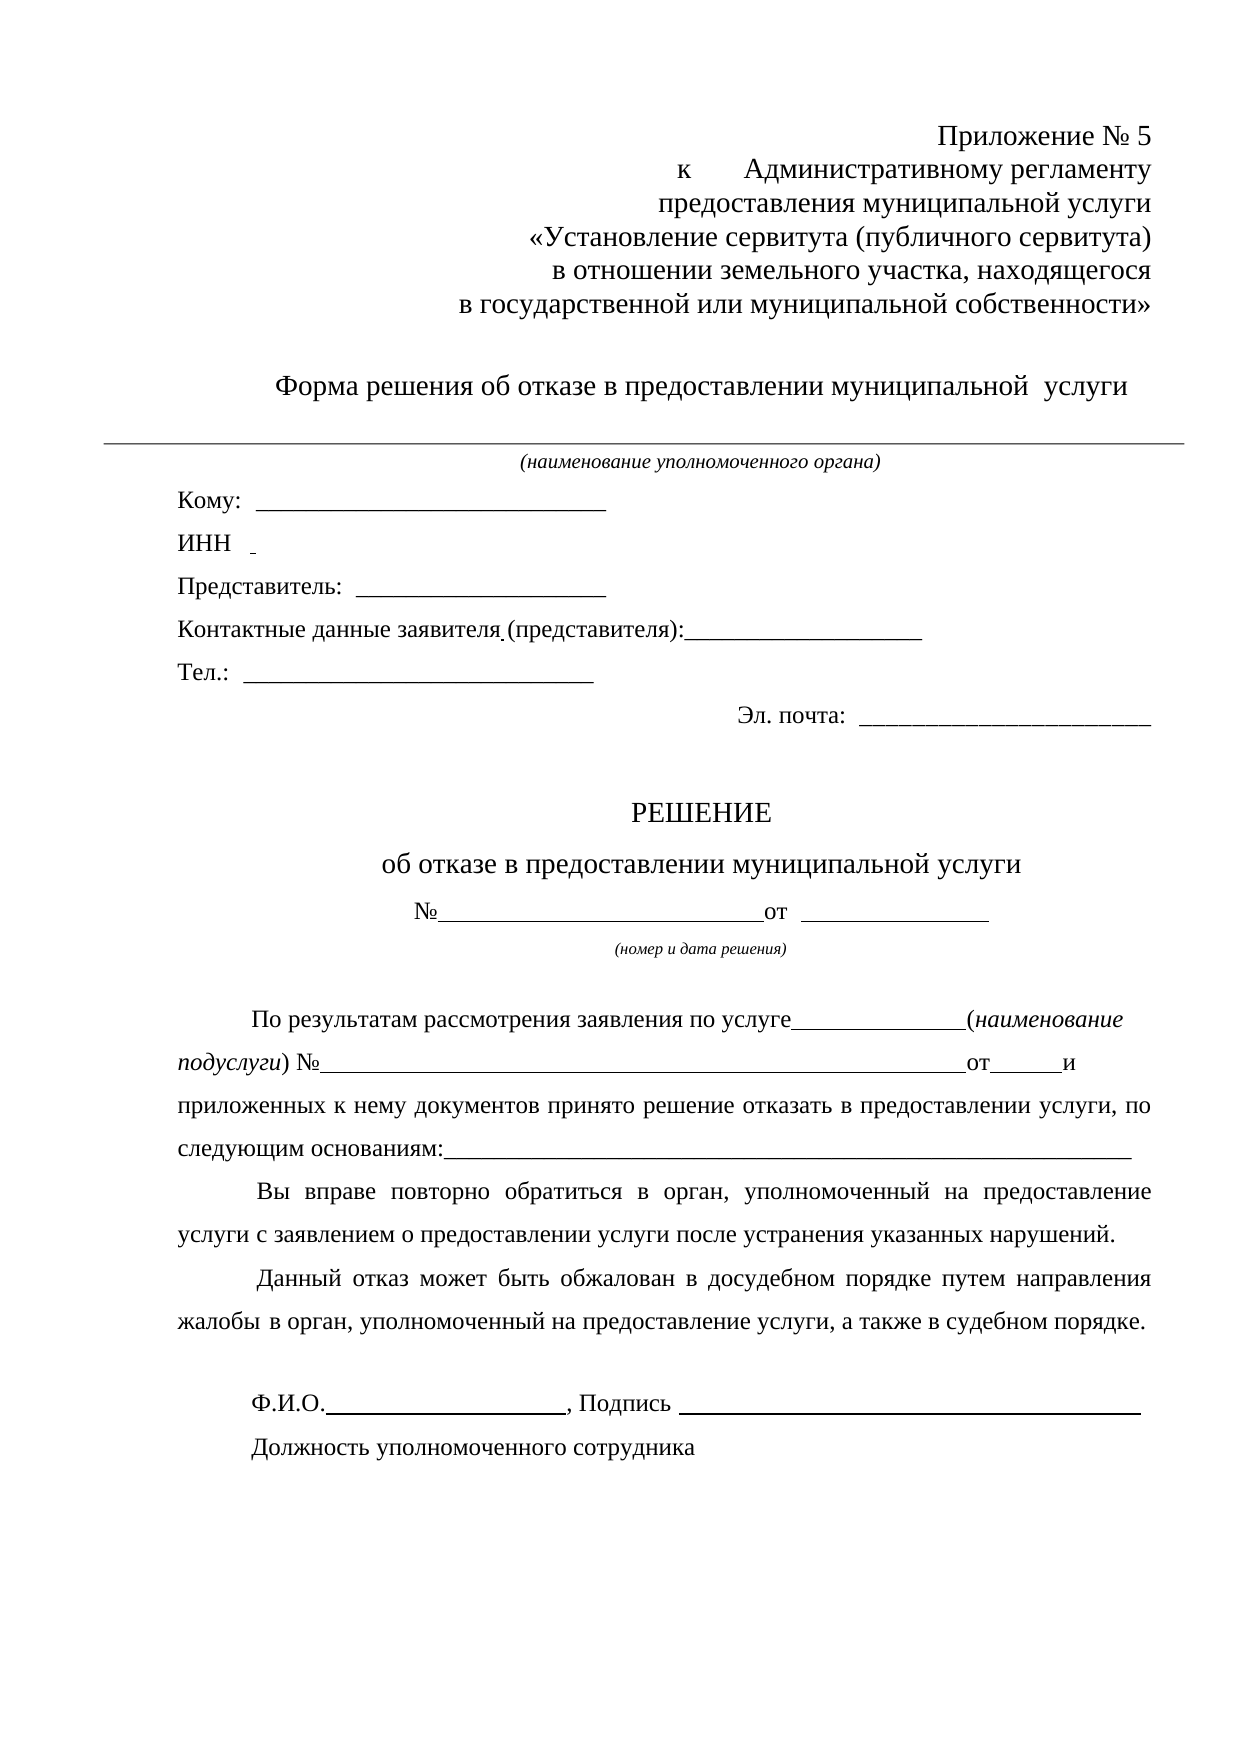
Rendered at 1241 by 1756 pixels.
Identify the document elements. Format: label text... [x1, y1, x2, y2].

text (номер и дата решения) [177, 939, 1152, 958]
text Эл. почта: ______________________ [177, 700, 1152, 729]
text в государственной или муниципальной собственности» [177, 286, 1152, 319]
text ИНН [177, 528, 1152, 557]
text Приложение № 5 [177, 118, 1152, 152]
text Должность уполномоченного сотрудника [177, 1432, 1152, 1460]
text «Установление сервитута (публичного сервитута) [177, 219, 1152, 252]
text РЕШЕНИЕ [177, 795, 1152, 829]
subtitle Форма решения об отказе в предоставлении муниципальной услуги [177, 368, 1152, 401]
text Данный отказ может быть обжалован в досудебном порядке путем направления жалобы в орган, уполномоченный на предоставление услуги, а также в судебном порядке. [177, 1263, 1152, 1334]
text к Административному регламенту [177, 152, 1152, 185]
text По результатам рассмотрения заявления по услуге (наименование подуслуги) № от и приложенных к нему документов принято решение отказать в предоставлении услуги, по следующим основаниям:_______________________________________________________ [177, 1004, 1152, 1162]
text об отказе в предоставлении муниципальной услуги [177, 846, 1152, 879]
text в отношении земельного участка, находящегося [177, 252, 1152, 286]
text Ф.И.О. , Подпись [177, 1388, 1152, 1417]
text (наименование уполномоченного органа) [177, 449, 1152, 473]
text Кому: ____________________________ [177, 485, 1152, 513]
text Контактные данные заявителя (представителя):___________________ [177, 614, 1152, 643]
text Тел.: ____________________________ [177, 657, 1152, 686]
text № от [177, 896, 1152, 925]
text Вы вправе повторно обратиться в орган, уполномоченный на предоставление услуги с заявлением о предоставлении услуги после устранения указанных нарушений. [177, 1176, 1152, 1248]
text предоставления муниципальной услуги [177, 185, 1152, 219]
text Представитель: ____________________ [177, 571, 1152, 600]
